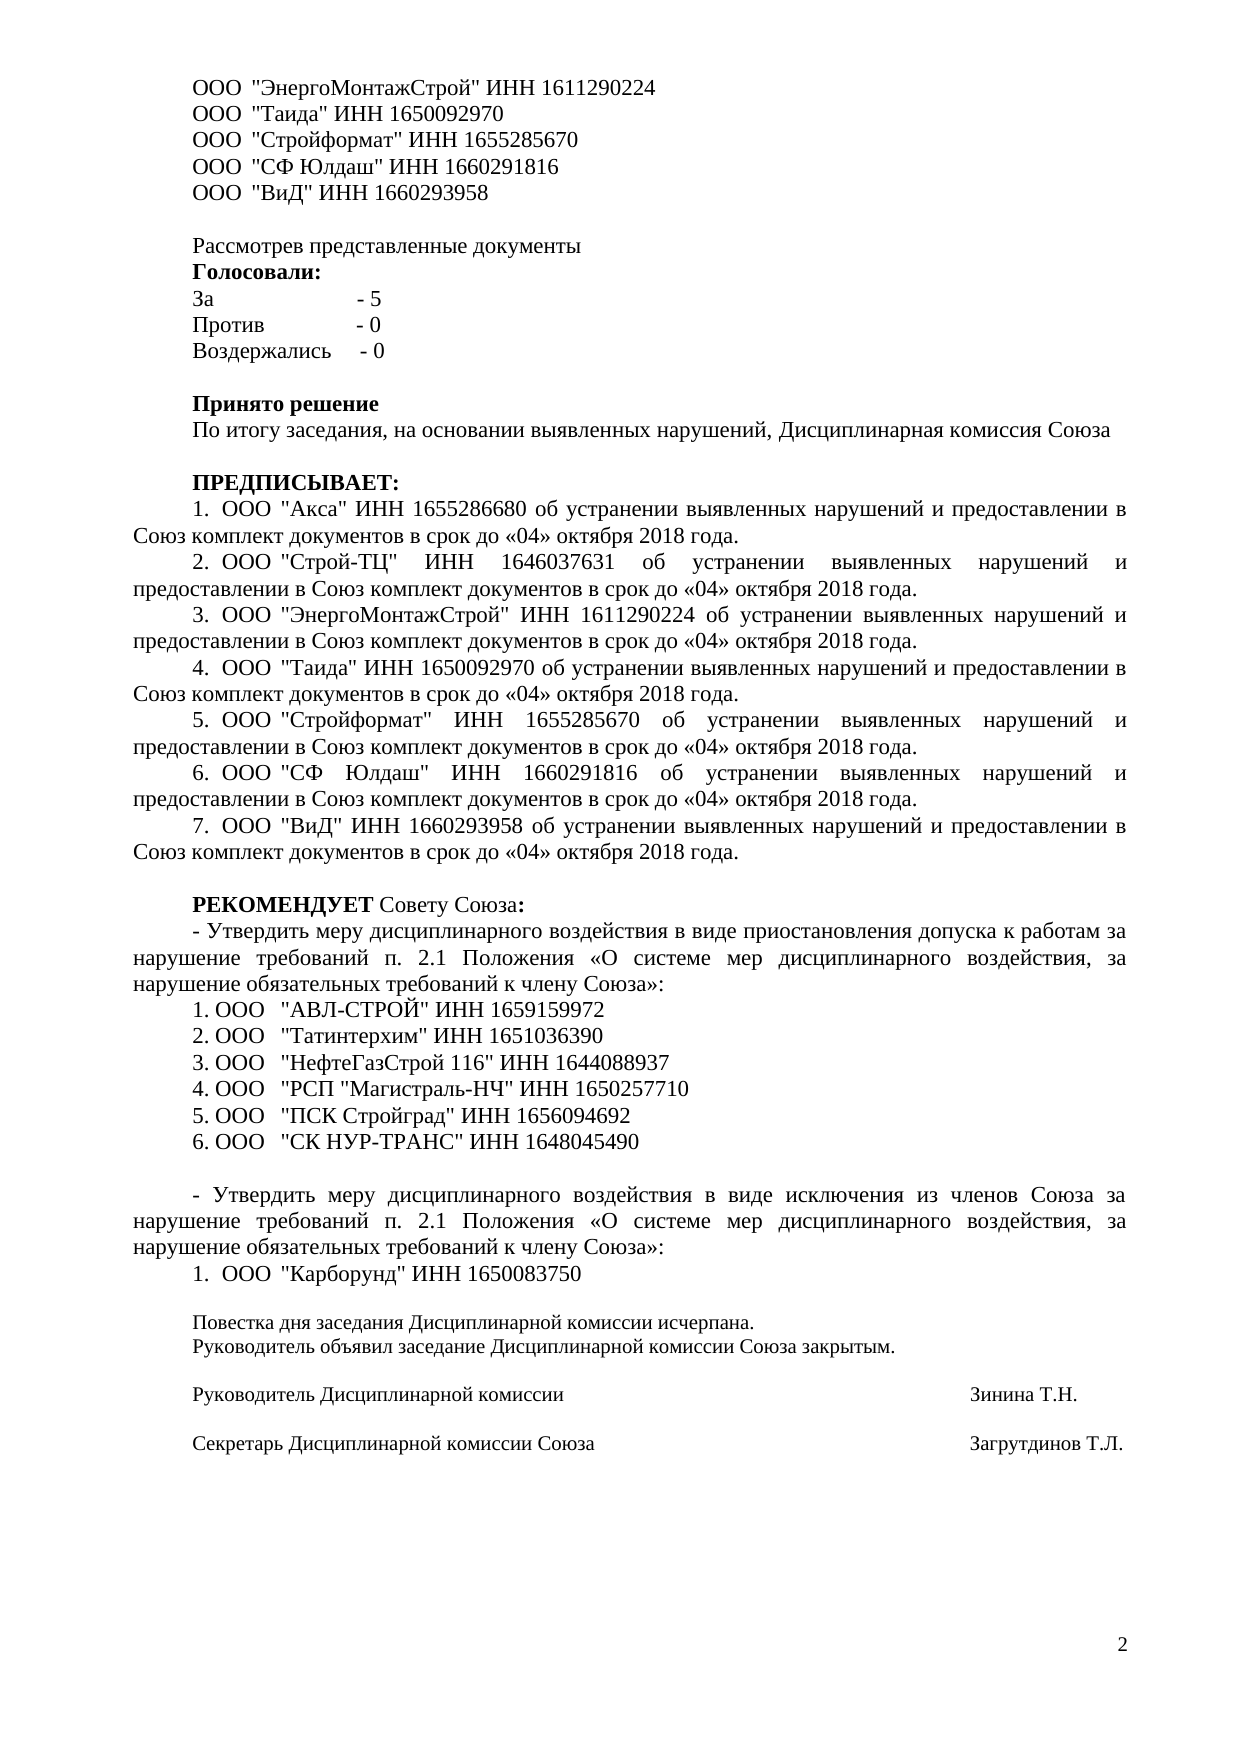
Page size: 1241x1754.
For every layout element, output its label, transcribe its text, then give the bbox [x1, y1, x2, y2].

text Рассмотрев представленные документы [133, 232, 1128, 258]
text ООО "Таида" ИНН 1650092970 [133, 100, 1128, 127]
text Воздержались - 0 [133, 337, 1128, 364]
text Против - 0 [133, 311, 1128, 337]
list ООО "Стройформат" ИНН 1655285670 об устранении выявленных нарушений и предоставлении в Союз комплект документов в срок до «04» октября 2018 года. [133, 706, 1128, 759]
text Секретарь Дисциплинарной комиссии Союза Загрутдинов Т.Л. [133, 1431, 1128, 1454]
text ПРЕДПИСЫВАЕТ: [133, 469, 1128, 496]
list ООО "Карборунд" ИНН 1650083750 [133, 1260, 1128, 1286]
text 3. ООО "НефтеГазСтрой 116" ИНН 1644088937 [133, 1049, 1128, 1075]
text ООО "Стройформат" ИНН 1655285670 [133, 127, 1128, 153]
text ООО "ВиД" ИНН 1660293958 [133, 179, 1128, 206]
list - Утвердить меру дисциплинарного воздействия в виде приостановления допуска к работам за нарушение требований п. 2.1 Положения «О системе мер дисциплинарного воздействия, за нарушение обязательных требований к члену Союза»: [133, 917, 1128, 996]
text 6. ООО "СК НУР-ТРАНС" ИНН 1648045490 [133, 1128, 1128, 1154]
text Руководитель Дисциплинарной комиссии Зинина Т.Н. [133, 1382, 1128, 1406]
list ООО "СФ Юлдаш" ИНН 1660291816 об устранении выявленных нарушений и предоставлении в Союз комплект документов в срок до «04» октября 2018 года. [133, 759, 1128, 812]
text ООО "ЭнергоМонтажСтрой" ИНН 1611290224 [133, 74, 1128, 100]
list РЕКОМЕНДУЕТ Совету Союза: [133, 891, 1128, 917]
text 1. ООО "АВЛ-СТРОЙ" ИНН 1659159972 [133, 996, 1128, 1023]
list ООО "ЭнергоМонтажСтрой" ИНН 1611290224 об устранении выявленных нарушений и предоставлении в Союз комплект документов в срок до «04» октября 2018 года. [133, 601, 1128, 654]
text Голосовали: [133, 258, 1128, 285]
list ООО "Строй-ТЦ" ИНН 1646037631 об устранении выявленных нарушений и предоставлении в Союз комплект документов в срок до «04» октября 2018 года. [133, 548, 1128, 601]
text ООО "СФ Юлдаш" ИНН 1660291816 [133, 153, 1128, 179]
list ООО "Таида" ИНН 1650092970 об устранении выявленных нарушений и предоставлении в Союз комплект документов в срок до «04» октября 2018 года. [133, 654, 1128, 706]
text - Утвердить меру дисциплинарного воздействия в виде исключения из членов Союза за нарушение требований п. 2.1 Положения «О системе мер дисциплинарного воздействия, за нарушение обязательных требований к члену Союза»: [133, 1181, 1128, 1260]
text 2. ООО "Татинтерхим" ИНН 1651036390 [133, 1023, 1128, 1049]
text Принято решение [133, 390, 1128, 416]
text По итогу заседания, на основании выявленных нарушений, Дисциплинарная комиссия Союза [133, 416, 1128, 443]
text 4. ООО "РСП "Магистраль-НЧ" ИНН 1650257710 [133, 1075, 1128, 1102]
list ООО "Акса" ИНН 1655286680 об устранении выявленных нарушений и предоставлении в Союз комплект документов в срок до «04» октября 2018 года. [133, 496, 1128, 548]
list ООО "ВиД" ИНН 1660293958 об устранении выявленных нарушений и предоставлении в Союз комплект документов в срок до «04» октября 2018 года. [133, 812, 1128, 864]
text Повестка дня заседания Дисциплинарной комиссии исчерпана. [133, 1310, 1128, 1334]
text За - 5 [133, 285, 1128, 311]
text 5. ООО "ПСК Стройград" ИНН 1656094692 [133, 1102, 1128, 1128]
text Руководитель объявил заседание Дисциплинарной комиссии Союза закрытым. [133, 1334, 1128, 1358]
